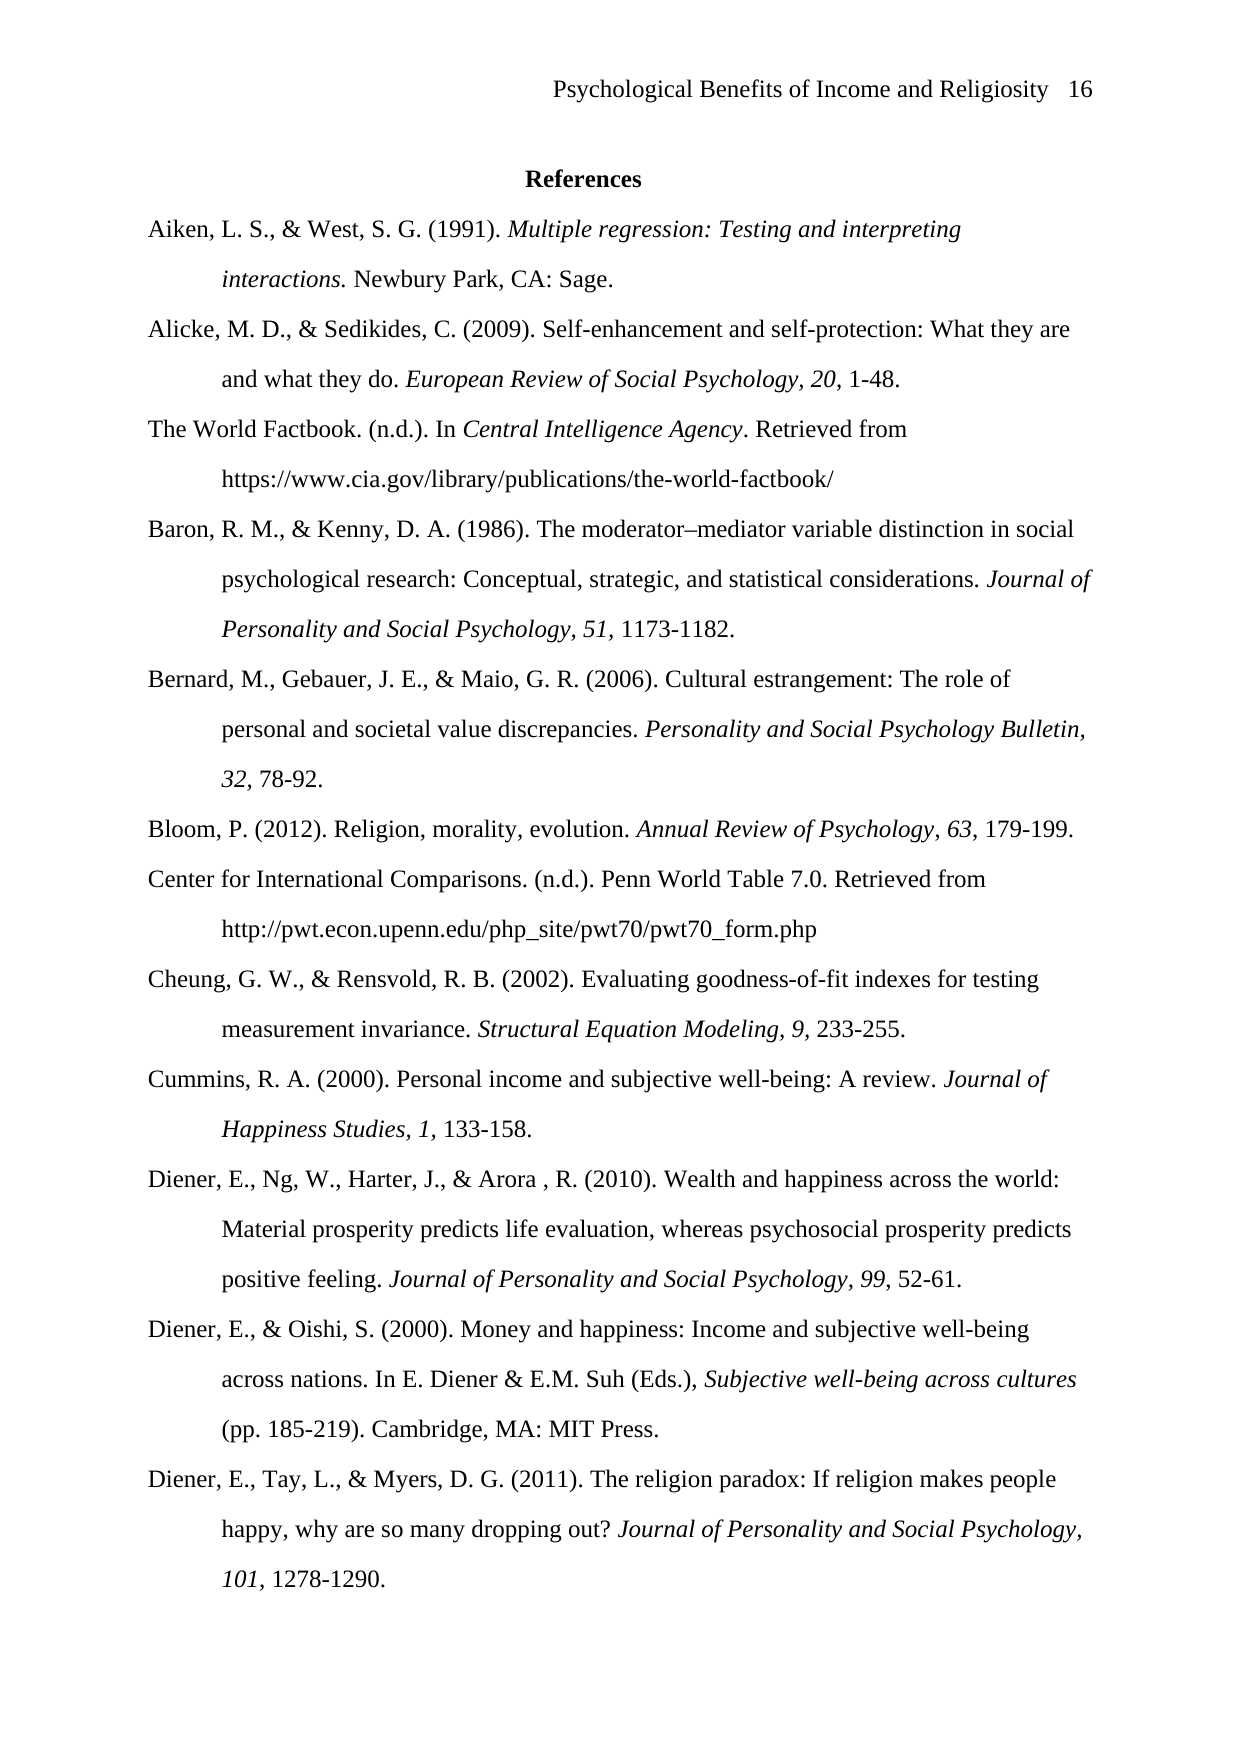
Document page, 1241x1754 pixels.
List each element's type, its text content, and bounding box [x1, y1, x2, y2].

text The World Factbook. (n.d.). In Central Intelligence Agency. Retrieved from https://www.cia.gov/library/publications/the-world-factbook/ [148, 398, 1093, 498]
text References [74, 148, 1093, 198]
text Bloom, P. (2012). Religion, morality, evolution. Annual Review of Psychology, 63, 179-199. [148, 798, 1093, 848]
text Bernard, M., Gebauer, J. E., & Maio, G. R. (2006). Cultural estrangement: The role of personal and societal value discrepancies. Personality and Social Psychology Bulletin, 32, 78-92. [148, 648, 1093, 798]
text Diener, E., Ng, W., Harter, J., & Arora , R. (2010). Wealth and happiness across the world: Material prosperity predicts life evaluation, whereas psychosocial prosperity predicts positive feeling. Journal of Personality and Social Psychology, 99, 52-61. [148, 1148, 1093, 1298]
text Cheung, G. W., & Rensvold, R. B. (2002). Evaluating goodness-of-fit indexes for testing measurement invariance. Structural Equation Modeling, 9, 233-255. [148, 948, 1093, 1048]
text Diener, E., Tay, L., & Myers, D. G. (2011). The religion paradox: If religion makes people happy, why are so many dropping out? Journal of Personality and Social Psychology, 101, 1278-1290. [148, 1448, 1093, 1598]
text Alicke, M. D., & Sedikides, C. (2009). Self-enhancement and self-protection: What they are and what they do. European Review of Social Psychology, 20, 1-48. [148, 298, 1093, 398]
text Aiken, L. S., & West, S. G. (1991). Multiple regression: Testing and interpreting interactions. Newbury Park, CA: Sage. [148, 198, 1093, 298]
text Diener, E., & Oishi, S. (2000). Money and happiness: Income and subjective well-being across nations. In E. Diener & E.M. Suh (Eds.), Subjective well-being across cultures (pp. 185-219). Cambridge, MA: MIT Press. [148, 1298, 1093, 1448]
text Cummins, R. A. (2000). Personal income and subjective well-being: A review. Journal of Happiness Studies, 1, 133-158. [148, 1048, 1093, 1148]
text Baron, R. M., & Kenny, D. A. (1986). The moderator–mediator variable distinction in social psychological research: Conceptual, strategic, and statistical considerations. Journal of Personality and Social Psychology, 51, 1173-1182. [148, 498, 1093, 648]
text Center for International Comparisons. (n.d.). Penn World Table 7.0. Retrieved from http://pwt.econ.upenn.edu/php_site/pwt70/pwt70_form.php [148, 848, 1093, 948]
